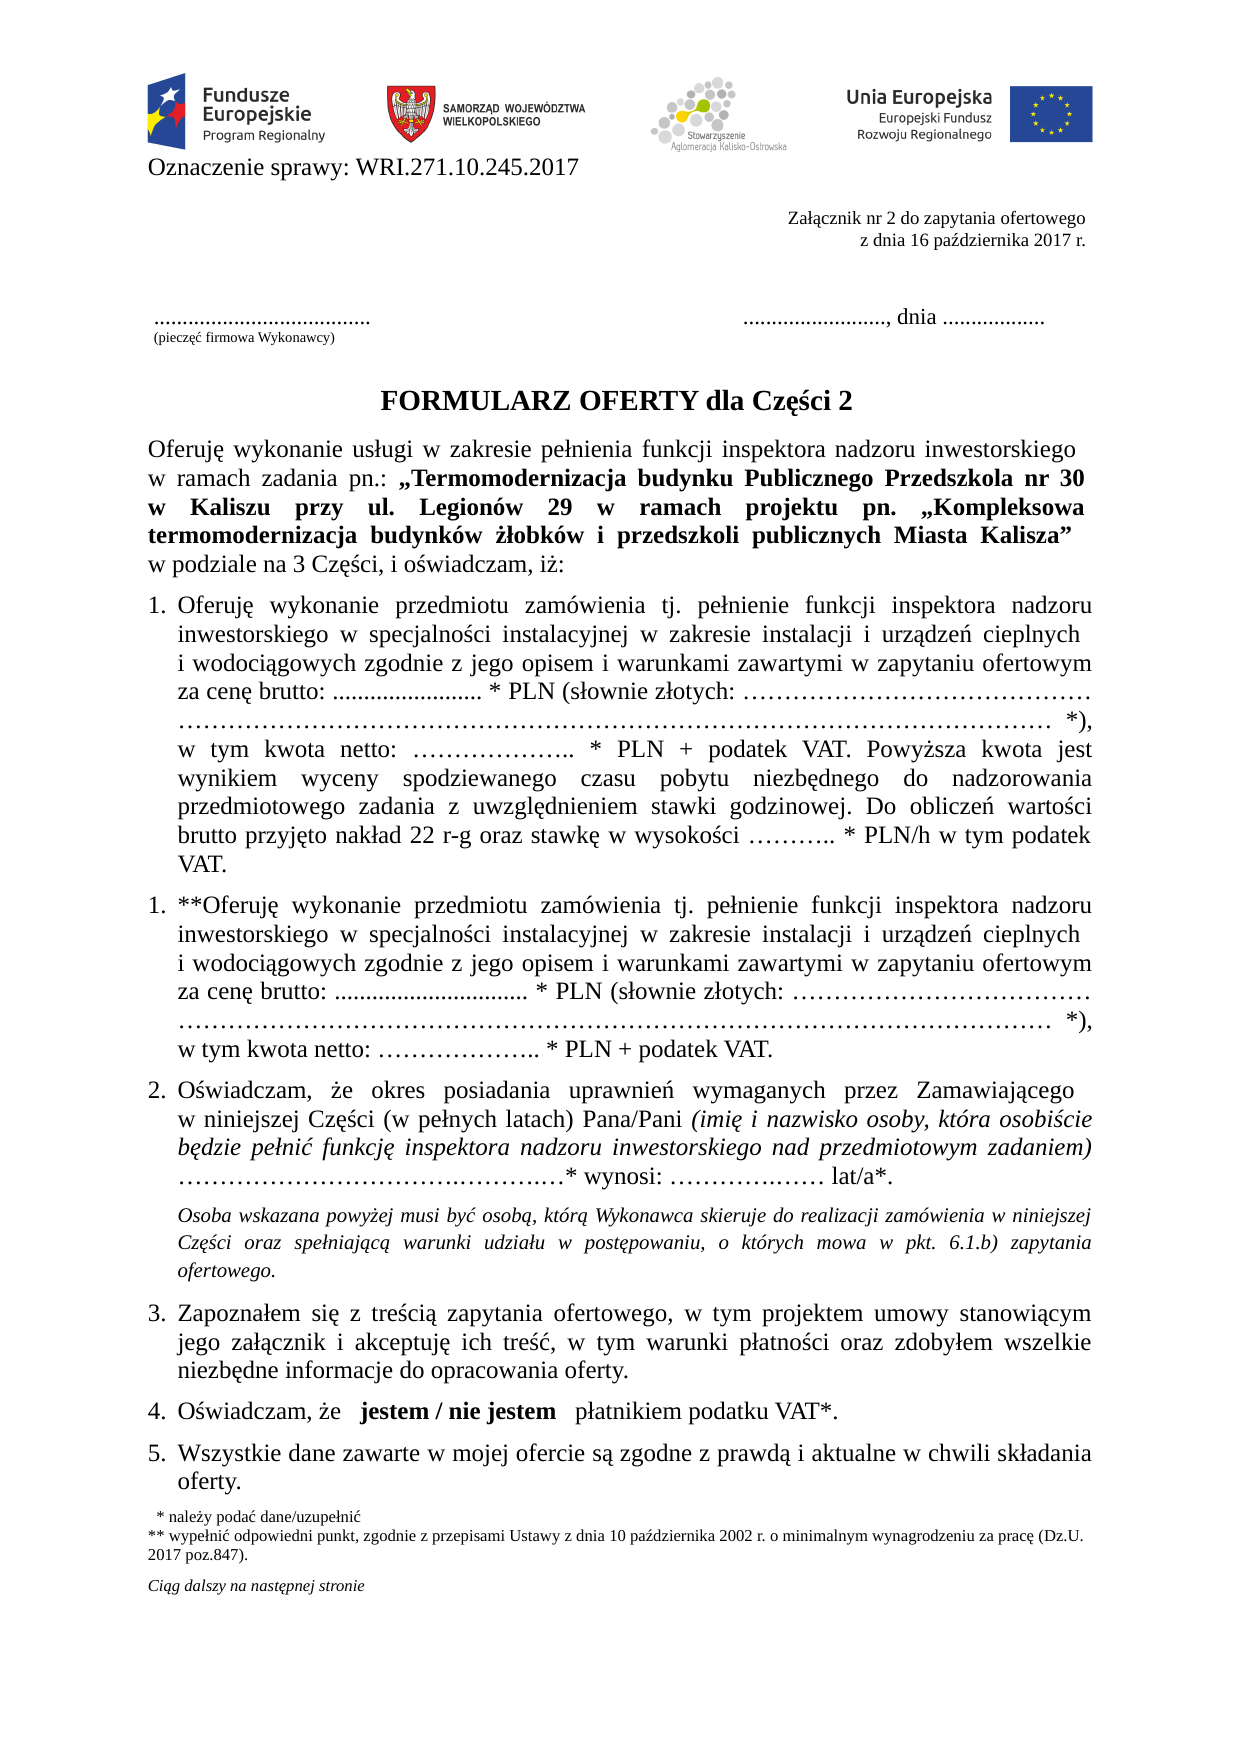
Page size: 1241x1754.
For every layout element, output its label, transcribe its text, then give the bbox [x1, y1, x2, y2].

text Oferuję wykonanie usługi w zakresie pełnienia funkcji inspektora nadzoru inwestorskiego w ramach zadania pn.: „Termomodernizacja budynku Publicznego Przedszkola nr 30 w Kaliszu przy ul. Legionów 29 w ramach projektu pn. „Kompleksowa termomodernizacja budynków żłobków i przedszkoli publicznych Miasta Kalisza” w podziale na 3 Części, i oświadczam, iż: [148, 434, 1086, 578]
text Ciąg dalszy na następnej stronie [148, 1564, 1093, 1598]
list Oferuję wykonanie przedmiotu zamówienia tj. pełnienie funkcji inspektora nadzoru inwestorskiego w specjalności instalacyjnej w zakresie instalacji i urządzeń cieplnych i wodociągowych zgodnie z jego opisem i warunkami zawartymi w zapytaniu ofertowym za cenę brutto: ........................ * PLN (słownie złotych: …………………………………… …………………………………………………………………………………………… *), w tym kwota netto: ……………….. * PLN + podatek VAT. Powyższa kwota jest wynikiem wyceny spodziewanego czasu pobytu niezbędnego do nadzorowania przedmiotowego zadania z uwzględnieniem stawki godzinowej. Do obliczeń wartości brutto przyjęto nakład 22 r-g oraz stawkę w wysokości ……….. * PLN/h w tym podatek VAT. [148, 590, 1093, 878]
text ...................................... ........................., dnia .................. [153, 303, 1086, 329]
picture [147, 73, 1093, 152]
text (pieczęć firmowa Wykonawcy) [153, 329, 1086, 358]
text Załącznik nr 2 do zapytania ofertowego z dnia 16 października 2017 r. [783, 207, 1086, 250]
list Oświadczam, że jestem / nie jestem płatnikiem podatku VAT*. [148, 1396, 1093, 1425]
text Osoba wskazana powyżej musi być osobą, którą Wykonawca skieruje do realizacji zamówienia w niniejszej Części oraz spełniającą warunki udziału w postępowaniu, o których mowa w pkt. 6.1.b) zapytania ofertowego. [177, 1202, 1093, 1282]
list Oświadczam, że okres posiadania uprawnień wymaganych przez Zamawiającego w niniejszej Części (w pełnych latach) Pana/Pani (imię i nazwisko osoby, która osobiście będzie pełnić funkcję inspektora nadzoru inwestorskiego nad przedmiotowym zadaniem) …………………………….……….…* wynosi: ………….…… lat/a*. [148, 1075, 1093, 1190]
text 1. **Oferuję wykonanie przedmiotu zamówienia tj. pełnienie funkcji inspektora nadzoru inwestorskiego w specjalności instalacyjnej w zakresie instalacji i urządzeń cieplnych i wodociągowych zgodnie z jego opisem i warunkami zawartymi w zapytaniu ofertowym za cenę brutto: ............................... * PLN (słownie złotych: ……………………………… …………………………………………………………………………………………… *), w tym kwota netto: ……………….. * PLN + podatek VAT. [148, 890, 1093, 1063]
subtitle FORMULARZ OFERTY dla Części 2 [148, 383, 1086, 416]
text ** wypełnić odpowiedni punkt, zgodnie z przepisami Ustawy z dnia 10 października 2002 r. o minimalnym wynagrodzeniu za pracę (Dz.U. 2017 poz.847). [148, 1526, 1086, 1564]
text * należy podać dane/uzupełnić [148, 1507, 1086, 1526]
list Wszystkie dane zawarte w mojej ofercie są zgodne z prawdą i aktualne w chwili składania oferty. [148, 1438, 1093, 1495]
list Zapoznałem się z treścią zapytania ofertowego, w tym projektem umowy stanowiącym jego załącznik i akceptuję ich treść, w tym warunki płatności oraz zdobyłem wszelkie niezbędne informacje do opracowania oferty. [148, 1298, 1093, 1384]
